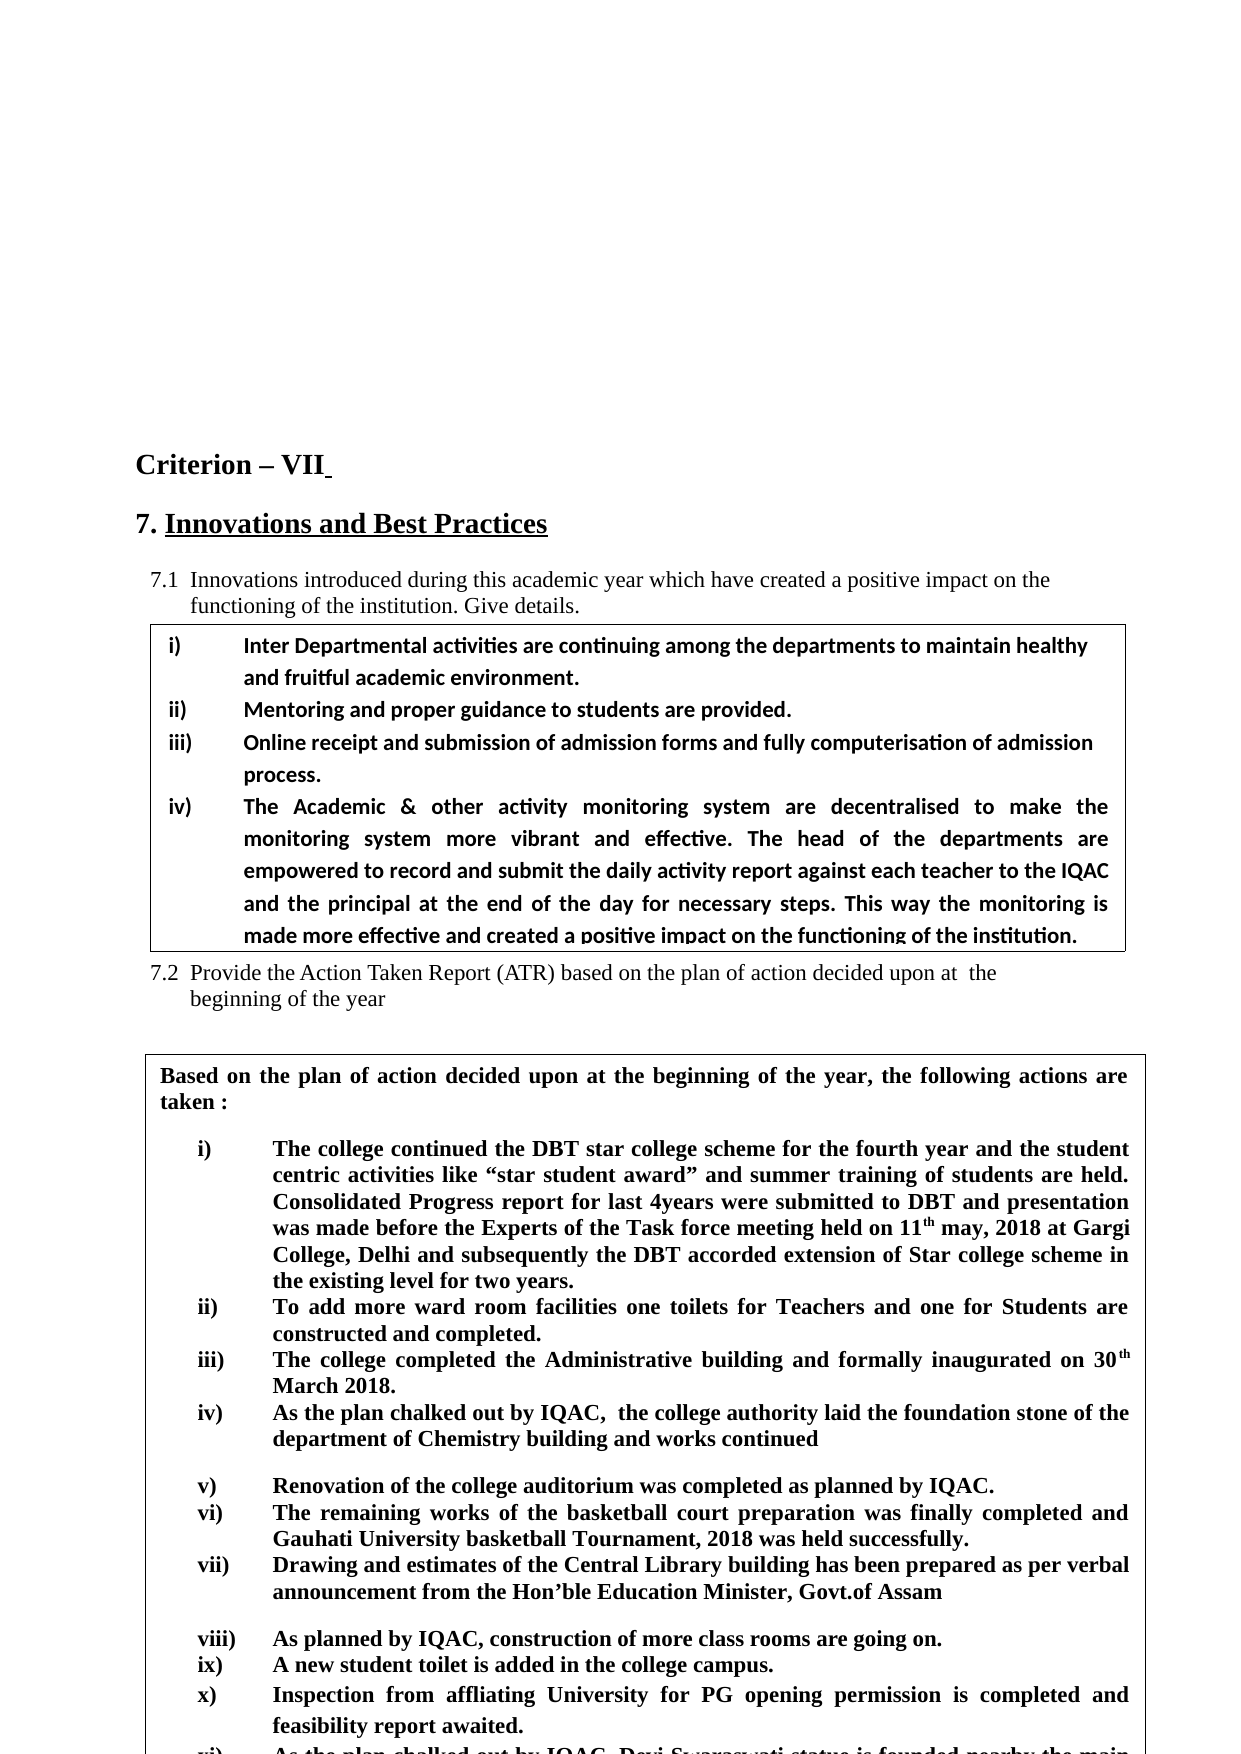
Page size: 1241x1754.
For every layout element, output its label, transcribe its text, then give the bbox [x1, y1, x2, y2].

text 7.2 Provide the Action Taken Report (ATR) based on the plan of action decided upon at the [150, 959, 1122, 986]
text beginning of the year [150, 986, 1122, 1012]
text Criterion – VII [135, 447, 1122, 480]
text 7.1 Innovations introduced during this academic year which have created a positive impact on the [150, 566, 1122, 592]
text functioning of the institution. Give details. [150, 592, 1122, 618]
text 7. Innovations and Best Practices [135, 506, 1122, 540]
